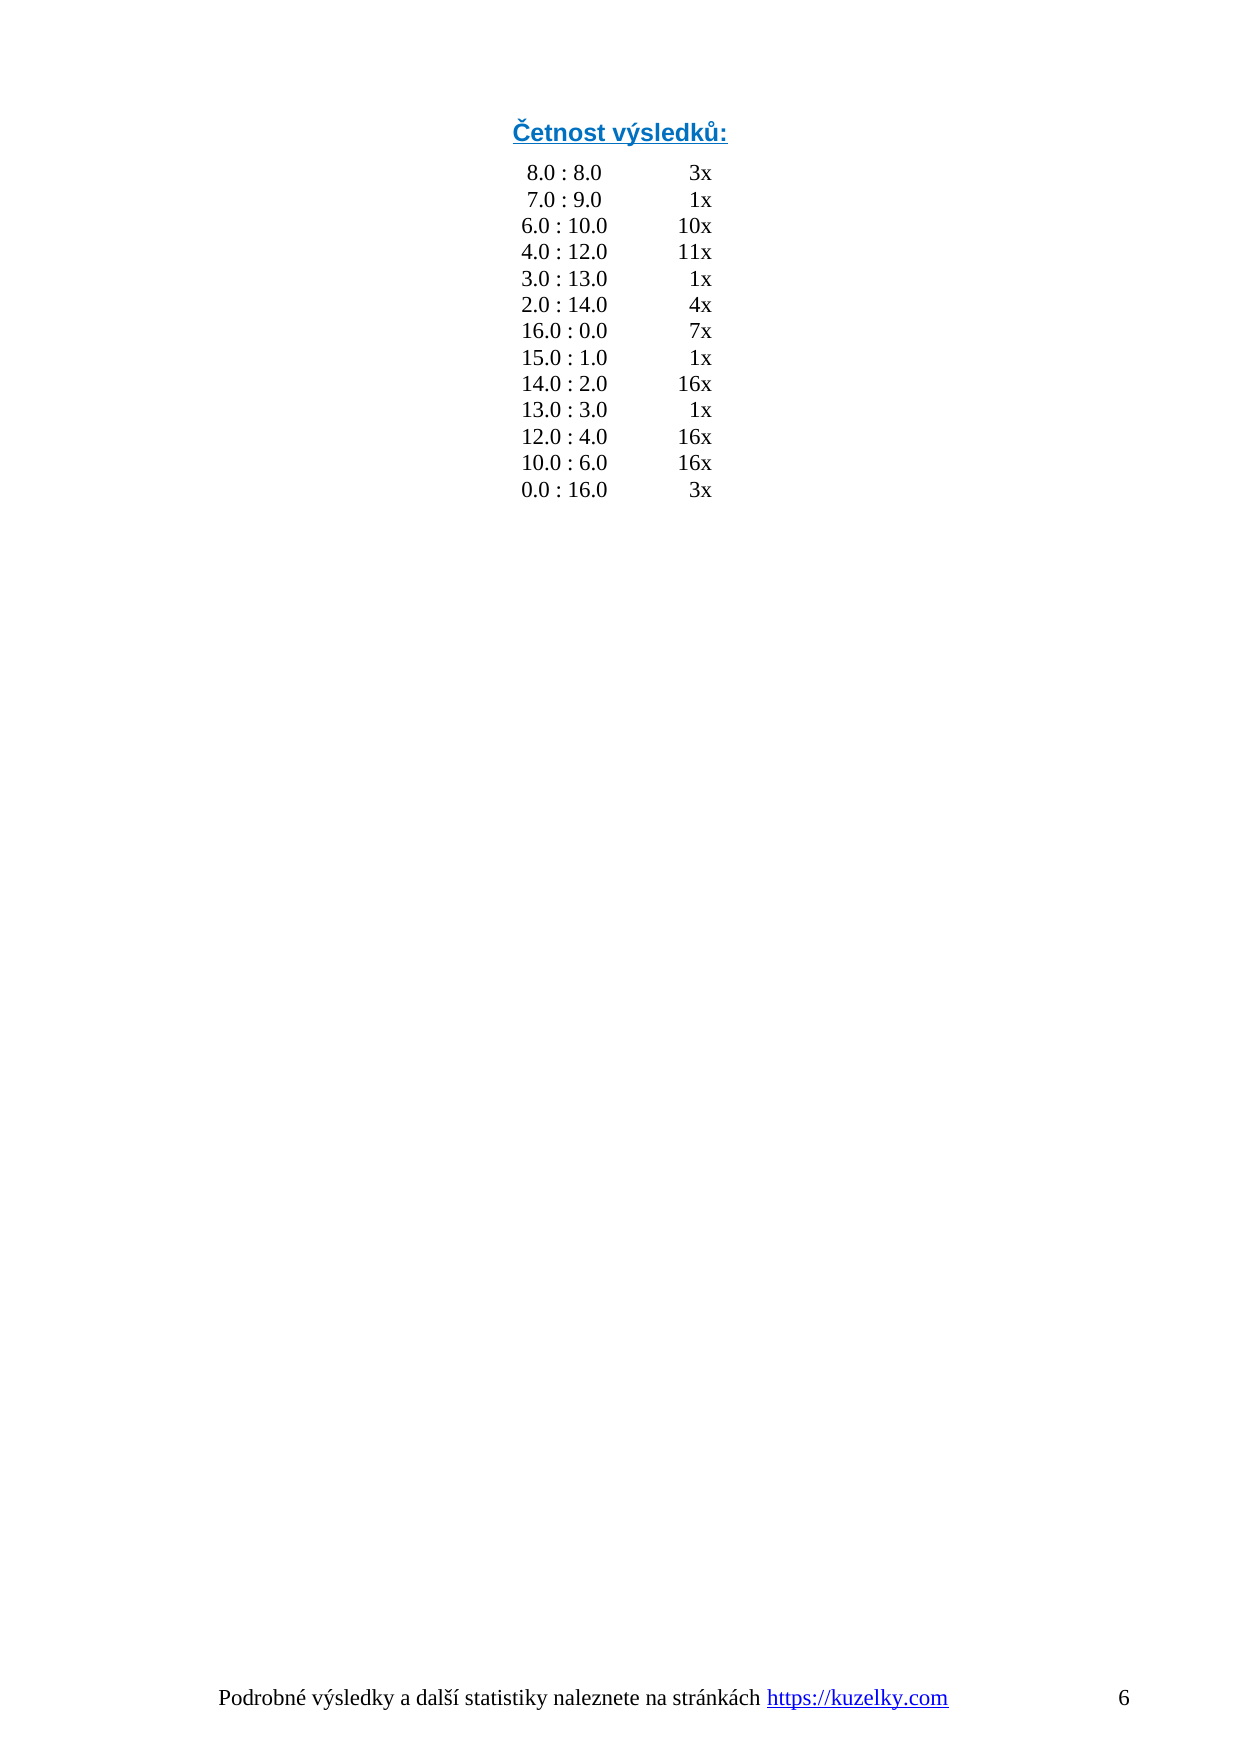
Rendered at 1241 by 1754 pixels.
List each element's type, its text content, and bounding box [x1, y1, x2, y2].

text 14.0 : 2.0 16x [106, 370, 1134, 397]
text 8.0 : 8.0 3x [106, 159, 1134, 186]
text 3.0 : 13.0 1x [106, 265, 1134, 291]
text 0.0 : 16.0 3x [106, 476, 1134, 502]
text 15.0 : 1.0 1x [106, 344, 1134, 370]
text 4.0 : 12.0 11x [106, 238, 1134, 265]
text 6.0 : 10.0 10x [106, 212, 1134, 238]
text 10.0 : 6.0 16x [106, 449, 1134, 476]
text 13.0 : 3.0 1x [106, 397, 1134, 423]
text 7.0 : 9.0 1x [106, 186, 1134, 212]
text Četnost výsledků: [94, 118, 1145, 147]
text 16.0 : 0.0 7x [106, 317, 1134, 344]
text 12.0 : 4.0 16x [106, 423, 1134, 449]
text 2.0 : 14.0 4x [106, 291, 1134, 317]
